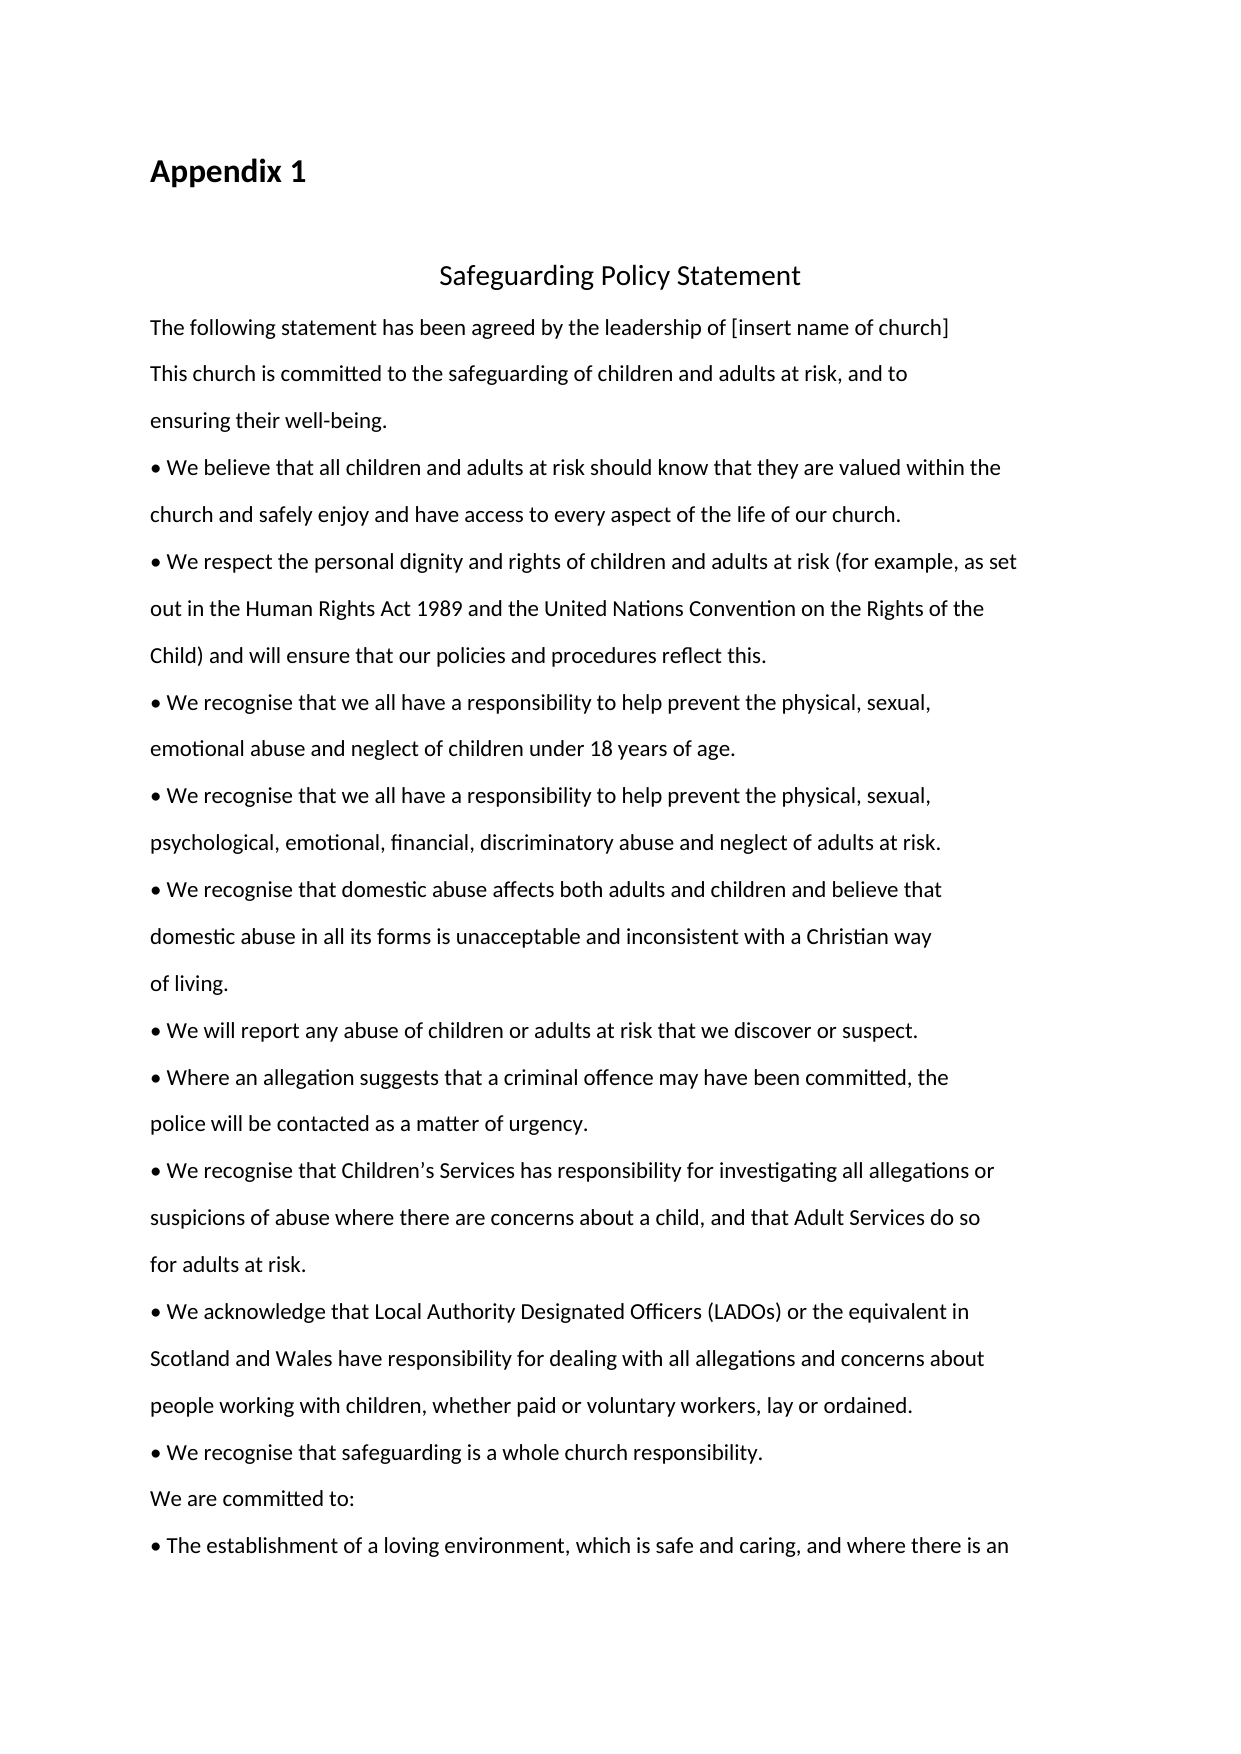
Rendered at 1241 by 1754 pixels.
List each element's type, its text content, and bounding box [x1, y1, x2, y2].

text emotional abuse and neglect of children under 18 years of age. [150, 734, 1090, 762]
text suspicions of abuse where there are concerns about a child, and that Adult Services do so [150, 1203, 1090, 1231]
text police will be contacted as a matter of urgency. [150, 1109, 1090, 1137]
text • The establishment of a loving environment, which is safe and caring, and where there is an [150, 1531, 1090, 1559]
text psychological, emotional, financial, discriminatory abuse and neglect of adults at risk. [150, 828, 1090, 856]
text • We recognise that safeguarding is a whole church responsibility. [150, 1438, 1090, 1466]
text • We acknowledge that Local Authority Designated Officers (LADOs) or the equivalent in [150, 1297, 1090, 1325]
text We are committed to: [150, 1484, 1090, 1512]
text for adults at risk. [150, 1250, 1090, 1278]
text • We recognise that we all have a responsibility to help prevent the physical, sexual, [150, 688, 1090, 716]
text Appendix 1 [150, 150, 1090, 191]
text people working with children, whether paid or voluntary workers, lay or ordained. [150, 1391, 1090, 1419]
text This church is committed to the safeguarding of children and adults at risk, and to [150, 359, 1090, 387]
text church and safely enjoy and have access to every aspect of the life of our church. [150, 500, 1090, 528]
text • We recognise that Children’s Services has responsibility for investigating all allegations or [150, 1156, 1090, 1184]
text ensuring their well-being. [150, 406, 1090, 434]
text Scotland and Wales have responsibility for dealing with all allegations and concerns about [150, 1344, 1090, 1372]
text • We recognise that we all have a responsibility to help prevent the physical, sexual, [150, 781, 1090, 809]
text of living. [150, 969, 1090, 997]
text • Where an allegation suggests that a criminal offence may have been committed, the [150, 1063, 1090, 1091]
text out in the Human Rights Act 1989 and the United Nations Convention on the Rights of the [150, 594, 1090, 622]
text Safeguarding Policy Statement [150, 257, 1090, 293]
text • We will report any abuse of children or adults at risk that we discover or suspect. [150, 1016, 1090, 1044]
text domestic abuse in all its forms is unacceptable and inconsistent with a Christian way [150, 922, 1090, 950]
text Child) and will ensure that our policies and procedures reflect this. [150, 641, 1090, 669]
text • We respect the personal dignity and rights of children and adults at risk (for example, as set [150, 547, 1090, 575]
text • We believe that all children and adults at risk should know that they are valued within the [150, 453, 1090, 481]
text The following statement has been agreed by the leadership of [insert name of church] [150, 313, 1090, 341]
text • We recognise that domestic abuse affects both adults and children and believe that [150, 875, 1090, 903]
